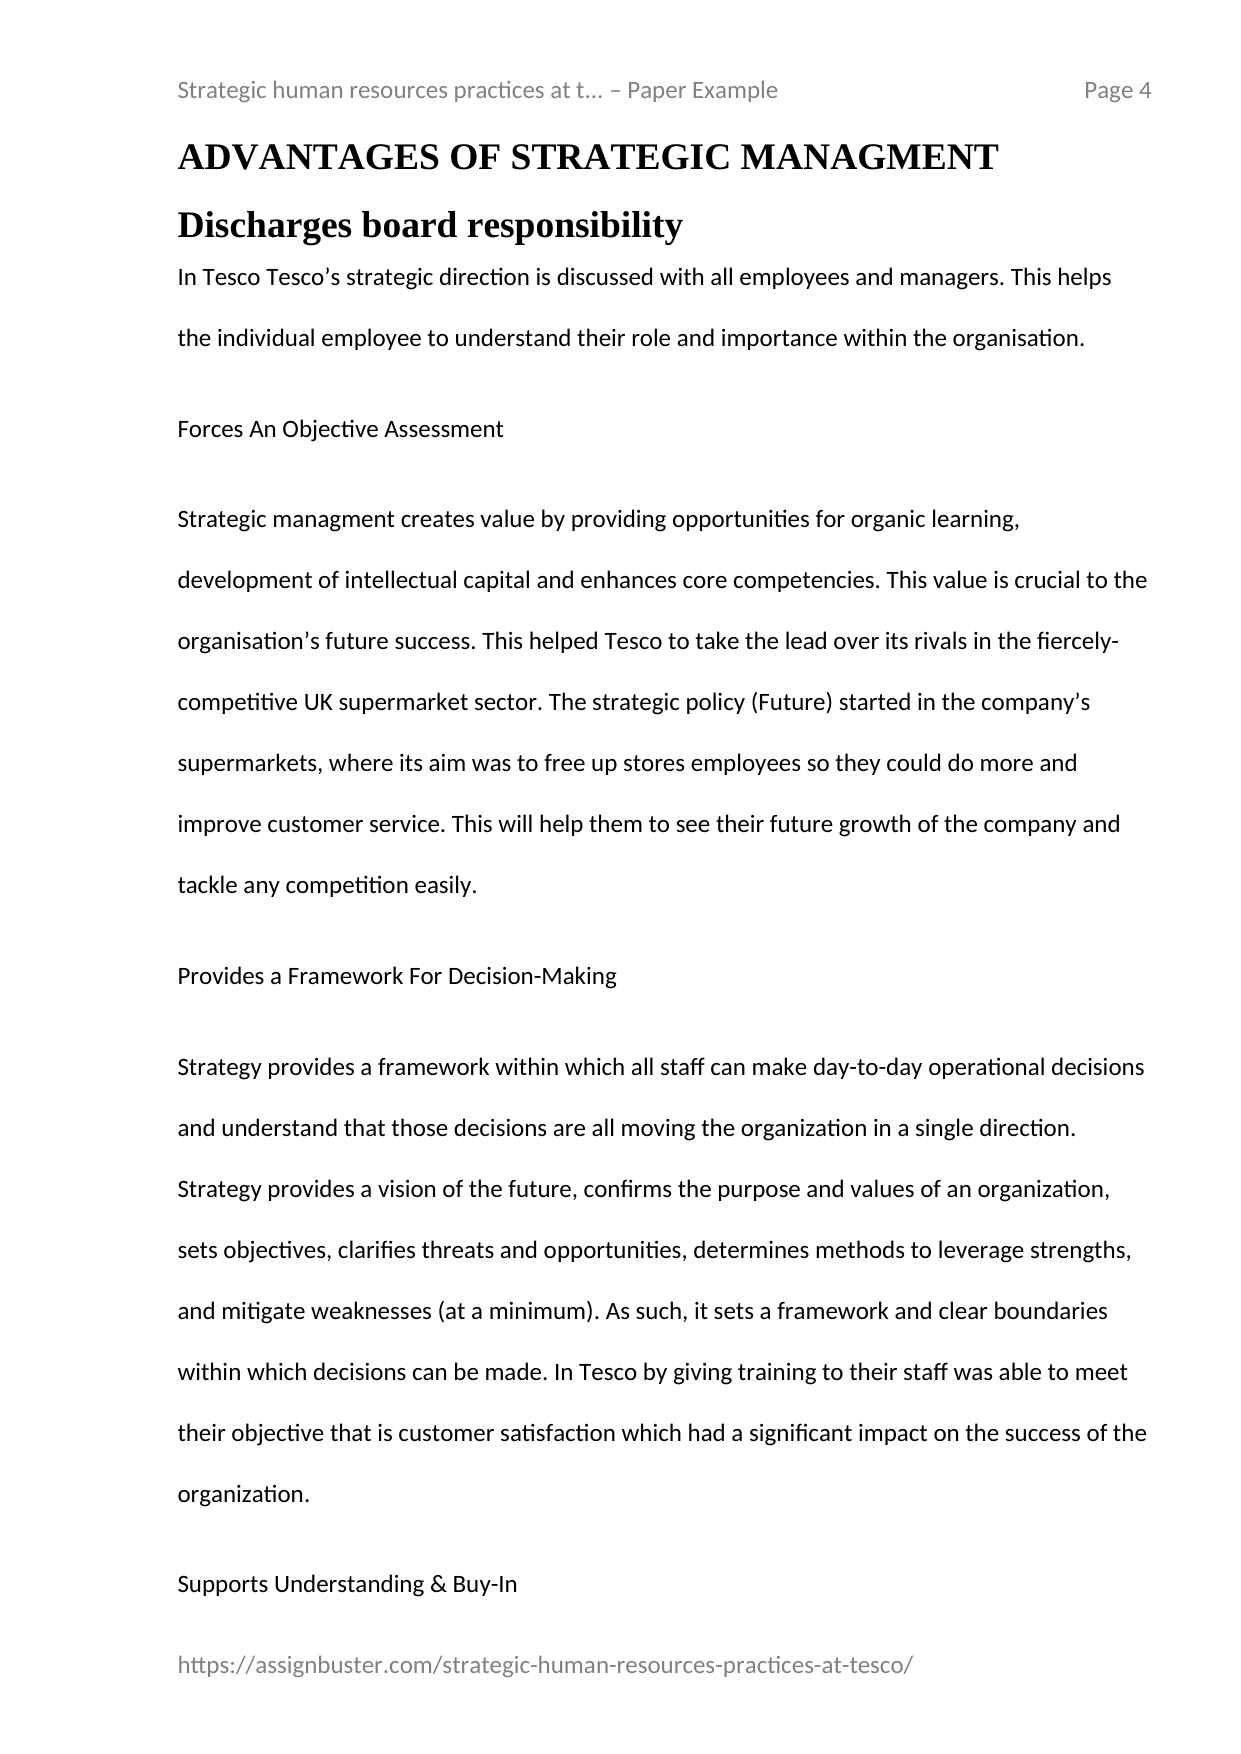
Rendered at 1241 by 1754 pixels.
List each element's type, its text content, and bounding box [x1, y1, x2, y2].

subtitle ADVANTAGES OF STRATEGIC MANAGMENT [177, 135, 1152, 178]
text Strategic managment creates value by providing opportunities for organic learning, development of intellectual capital and enhances core competencies. This value is crucial to the organisation’s future success. This helped Tesco to take the lead over its rivals in the fiercely-competitive UK supermarket sector. The strategic policy (Future) started in the company’s supermarkets, where its aim was to free up stores employees so they could do more and improve customer service. This will help them to see their future growth of the company and tackle any competition easily. [177, 503, 1152, 900]
text Forces An Objective Assessment [177, 413, 1152, 443]
text In Tesco Tesco’s strategic direction is discussed with all employees and managers. This helps the individual employee to understand their role and importance within the organisation. [177, 261, 1152, 353]
text Supports Understanding & Buy-In [177, 1568, 1152, 1599]
text Strategy provides a framework within which all staff can make day-to-day operational decisions and understand that those decisions are all moving the organization in a single direction. Strategy provides a vision of the future, confirms the purpose and values of an organization, sets objectives, clarifies threats and opportunities, determines methods to leverage strengths, and mitigate weaknesses (at a minimum). As such, it sets a framework and clear boundaries within which decisions can be made. In Tesco by giving training to their staff was able to meet their objective that is customer satisfaction which had a significant impact on the success of the organization. [177, 1051, 1152, 1508]
subtitle Discharges board responsibility [177, 202, 1152, 245]
text Provides a Framework For Decision-Making [177, 960, 1152, 991]
